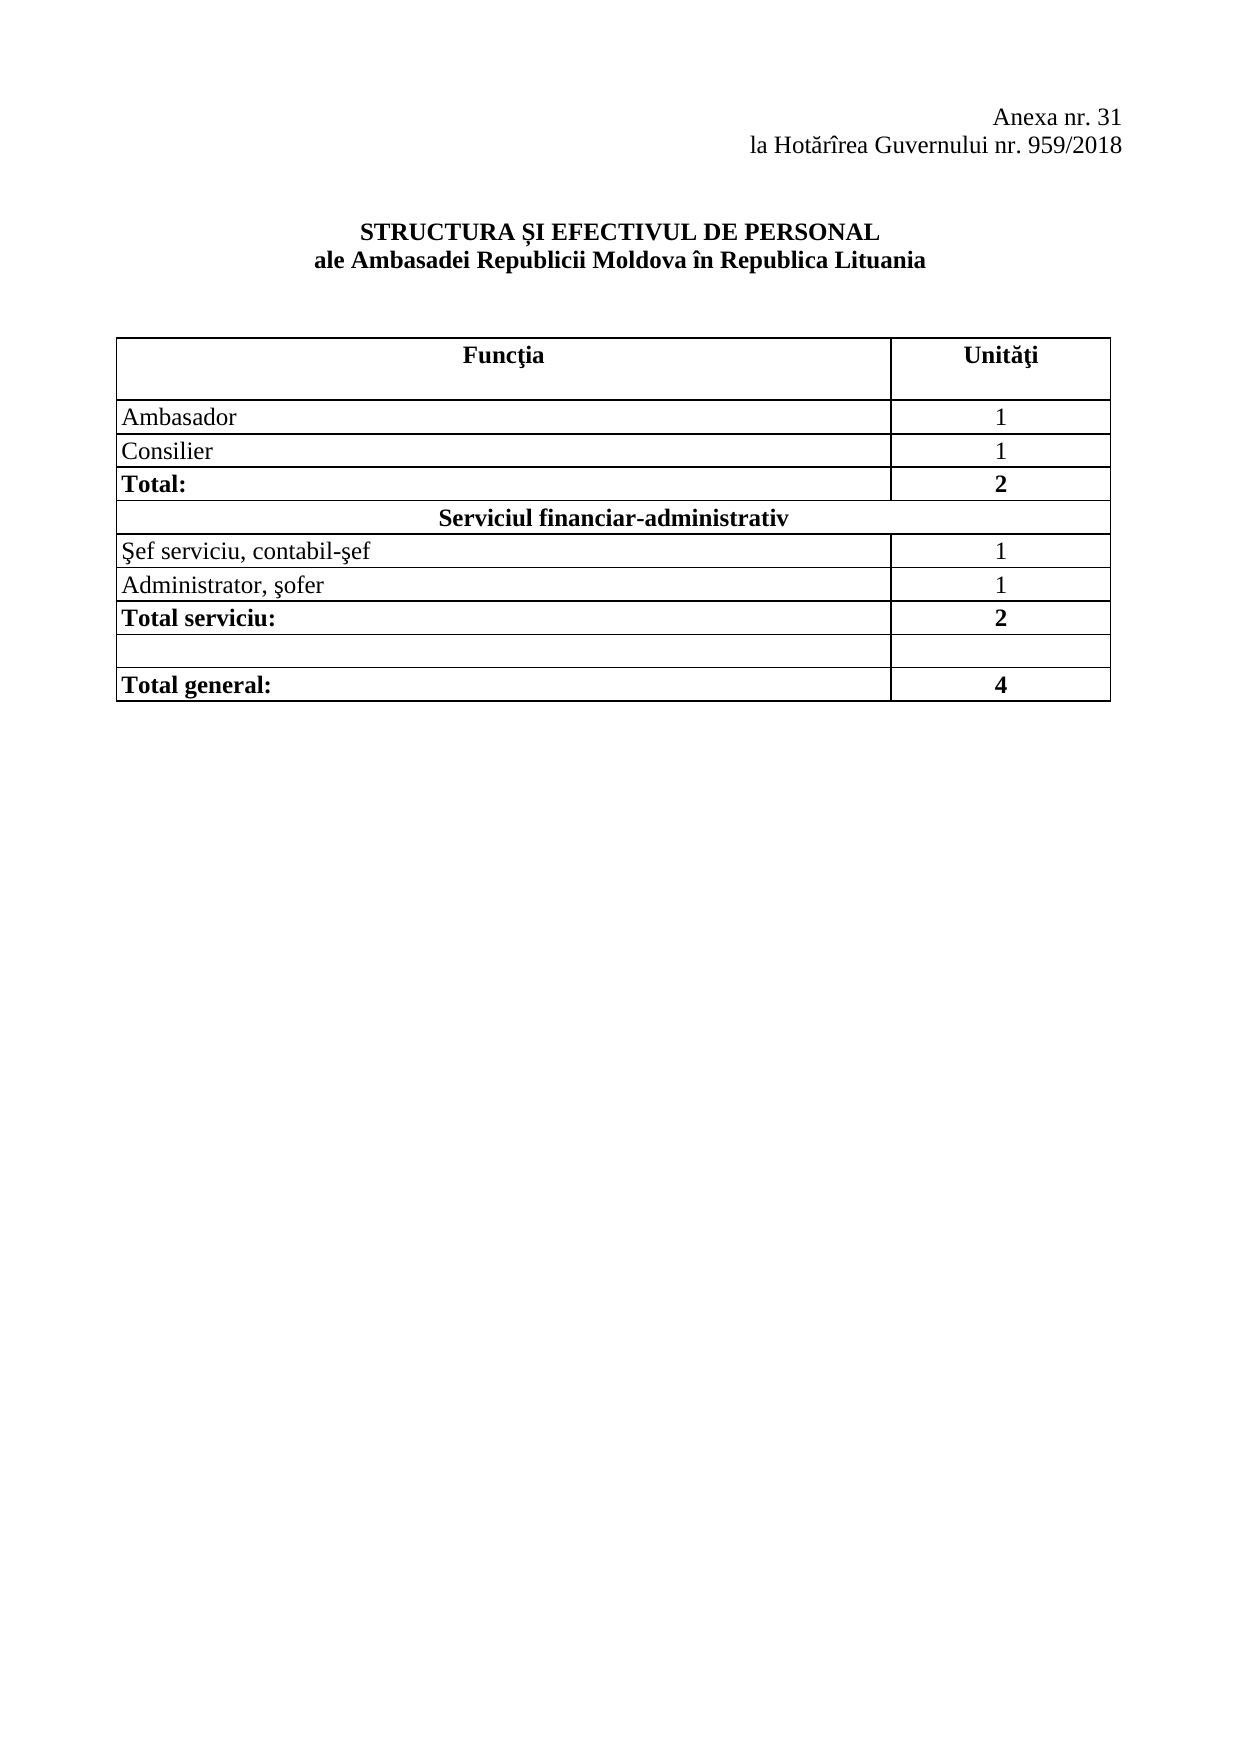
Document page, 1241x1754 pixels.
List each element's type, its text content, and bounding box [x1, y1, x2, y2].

table_cell Total general: [117, 668, 890, 700]
table_cell 2 [892, 602, 1110, 633]
table_header Funcţia [117, 339, 890, 399]
text la Hotărîrea Guvernului nr. 959/2018 [118, 131, 1122, 159]
table_cell 1 [892, 535, 1110, 567]
table_cell Serviciul financiar-administrativ [117, 501, 1110, 533]
table_cell 1 [892, 568, 1110, 600]
table_cell 1 [892, 435, 1110, 466]
table_header Unităţi [892, 339, 1110, 399]
text ale Ambasadei Republicii Moldova în Republica Lituania [118, 246, 1122, 274]
table_cell Consilier [117, 435, 890, 466]
table_cell 4 [892, 668, 1110, 700]
table_cell [892, 635, 1110, 667]
table_cell Ambasador [117, 401, 890, 433]
table_cell Şef serviciu, contabil-şef [117, 535, 890, 567]
table_cell 2 [892, 468, 1110, 500]
table_cell [117, 635, 890, 667]
table_cell 1 [892, 401, 1110, 433]
text STRUCTURA ȘI EFECTIVUL DE PERSONAL [118, 217, 1122, 246]
text Anexa nr. 31 [118, 102, 1122, 131]
table_cell Total serviciu: [117, 602, 890, 633]
table_cell Administrator, şofer [117, 568, 890, 600]
table_cell Total: [117, 468, 890, 500]
